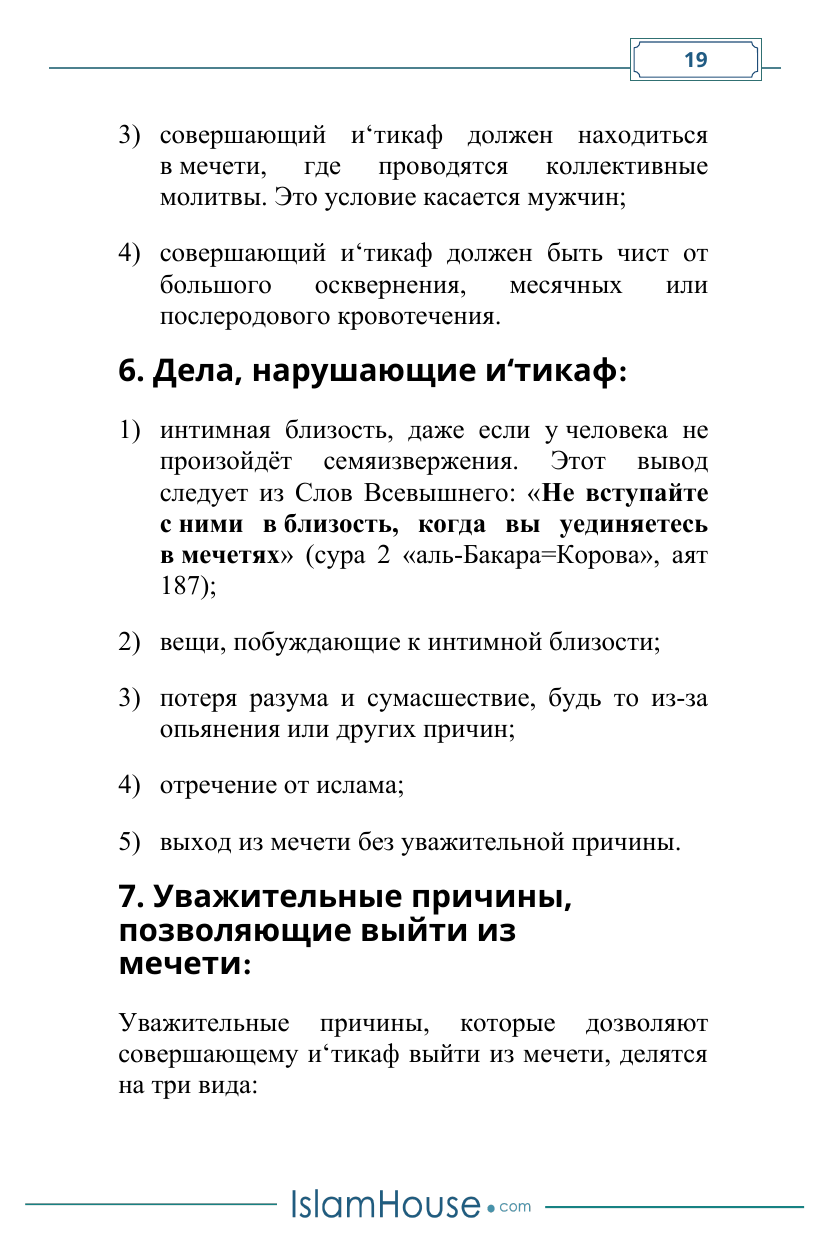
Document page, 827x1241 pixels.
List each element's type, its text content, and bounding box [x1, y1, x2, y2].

list 3) совершающий и‘тикаф должен находиться в мечети, где проводятся коллективные молитвы. Это условие касается мужчин; [118, 118, 709, 212]
list 3) потеря разума и сумасшествие, будь то из-за опьянения или других причин; [118, 681, 709, 744]
list 1) интимная близость, даже если у человека не произойдёт семяизвержения. Этот вывод следует из Слов Всевышнего: «Не вступайте с ними в близость, когда вы уединяетесь в мечетях» (сура 2 «аль-Бакара=Корова», аят 187); [118, 413, 709, 600]
list 5) выход из мечети без уважительной причины. [118, 825, 709, 856]
list 4) совершающий и‘тикаф должен быть чист от большого осквернения, месячных или послеродового кровотечения. [118, 237, 709, 330]
list 4) отречение от ислама; [118, 769, 709, 800]
subtitle 6. Дела, нарушающие и‘тикаф: [118, 355, 649, 388]
subtitle 7. Уважительные причины, позволяющие выйти из мечети: [118, 881, 649, 981]
list 2) вещи, побуждающие к интимной близости; [118, 625, 709, 656]
text Уважительные причины, которые дозволяют совершающему и‘тикаф выйти из мечети, делятся на три вида: [118, 1006, 709, 1099]
picture [18, 1183, 277, 1221]
picture [284, 1184, 805, 1225]
